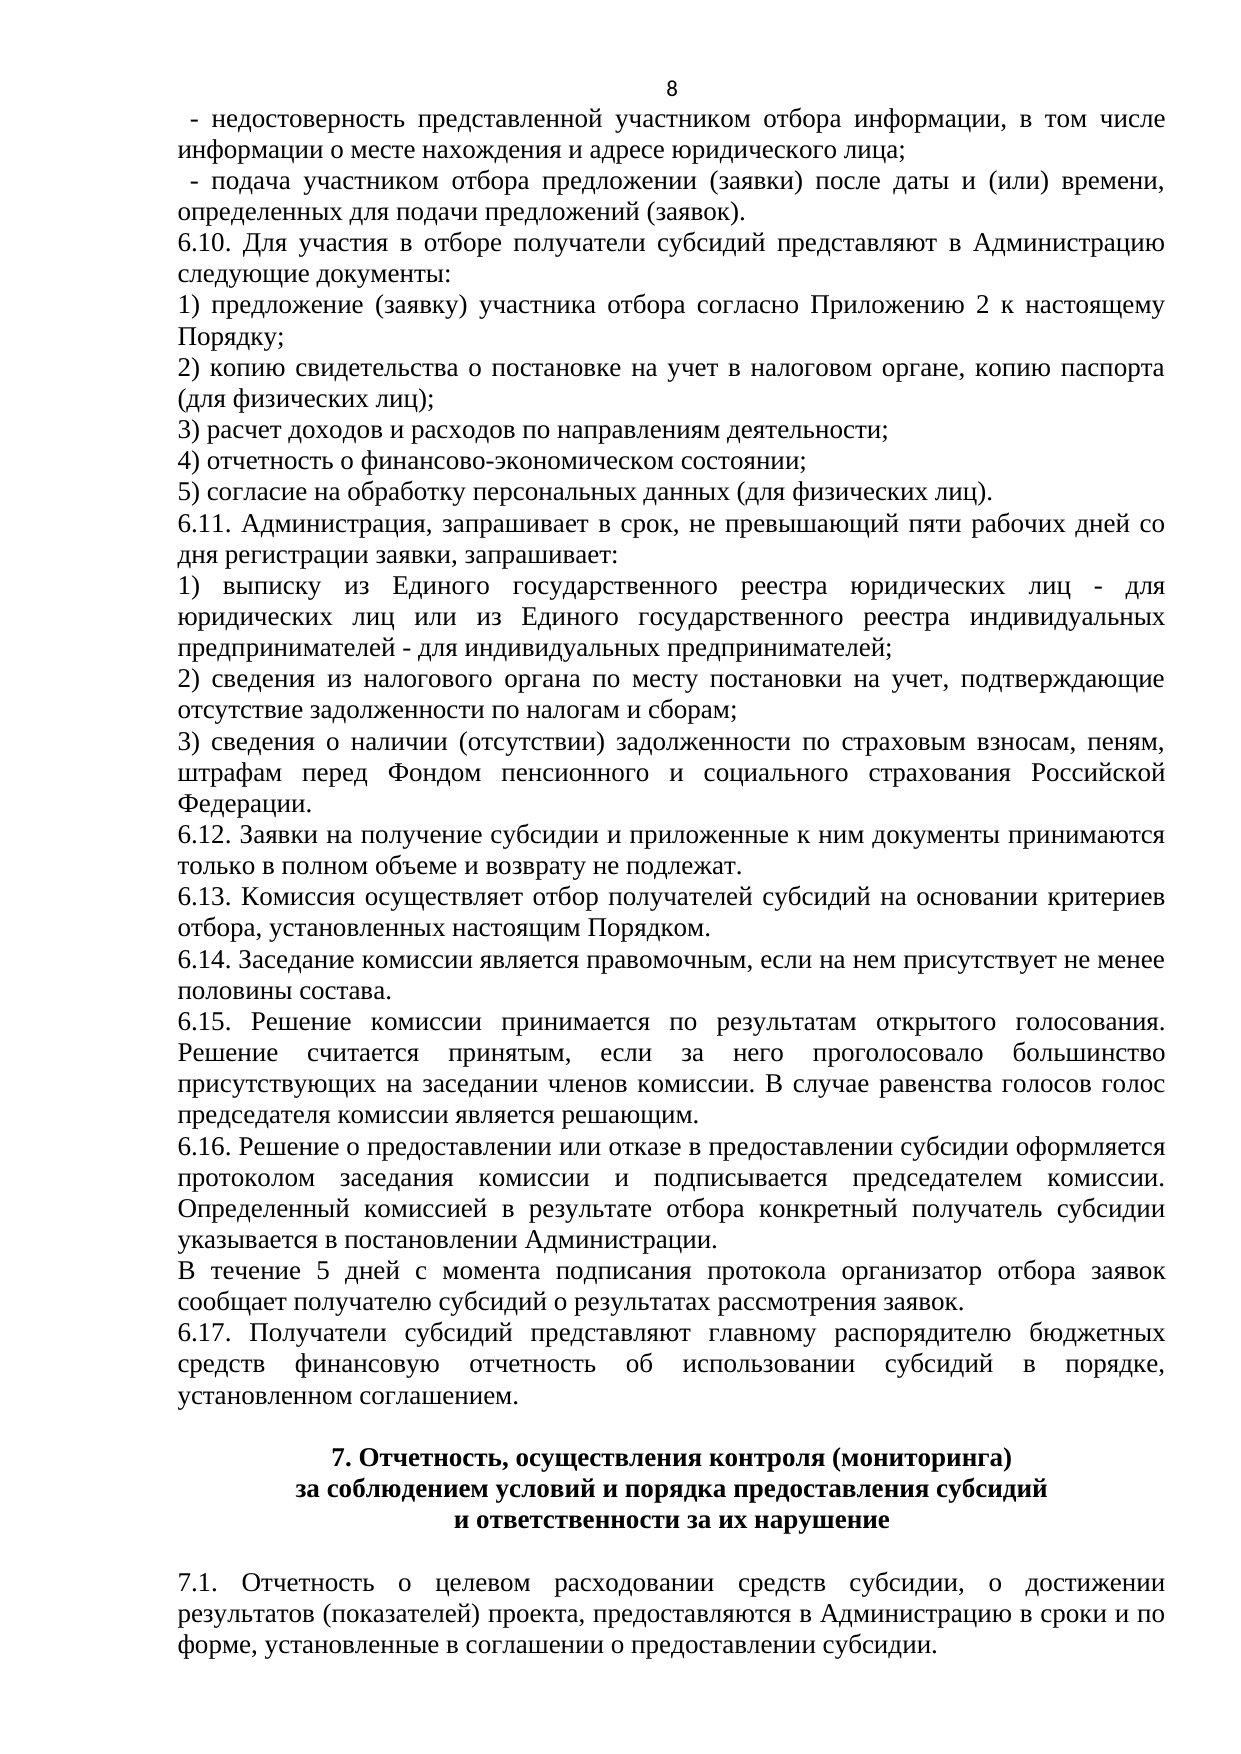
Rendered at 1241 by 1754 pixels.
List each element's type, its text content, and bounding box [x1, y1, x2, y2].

text 1) выписку из Единого государственного реестра юридических лиц - для юридических лиц или из Единого государственного реестра индивидуальных предпринимателей - для индивидуальных предпринимателей; [177, 569, 1167, 662]
text 1) предложение (заявку) участника отбора согласно Приложению 2 к настоящему Порядку; [177, 289, 1167, 351]
text 6.15. Решение комиссии принимается по результатам открытого голосования. Решение считается принятым, если за него проголосовало большинство присутствующих на заседании членов комиссии. В случае равенства голосов голос председателя комиссии является решающим. [177, 1005, 1167, 1129]
text 6.11. Администрация, запрашивает в срок, не превышающий пяти рабочих дней со дня регистрации заявки, запрашивает: [177, 507, 1167, 569]
text 5) согласие на обработку персональных данных (для физических лиц). [177, 476, 1167, 507]
text 6.16. Решение о предоставлении или отказе в предоставлении субсидии оформляется протоколом заседания комиссии и подписывается председателем комиссии. Определенный комиссией в результате отбора конкретный получатель субсидии указывается в постановлении Администрации. [177, 1129, 1167, 1254]
text 6.12. Заявки на получение субсидии и приложенные к ним документы принимаются только в полном объеме и возврату не подлежат. [177, 818, 1167, 880]
text 2) сведения из налогового органа по месту постановки на учет, подтверждающие отсутствие задолженности по налогам и сборам; [177, 662, 1167, 725]
text 7. Отчетность, осуществления контроля (мониторинга) [177, 1441, 1167, 1472]
text 6.10. Для участия в отборе получатели субсидий представляют в Администрацию следующие документы: [177, 226, 1167, 289]
text 6.13. Комиссия осуществляет отбор получателей субсидий на основании критериев отбора, установленных настоящим Порядком. [177, 880, 1167, 943]
text - подача участником отбора предложении (заявки) после даты и (или) времени, определенных для подачи предложений (заявок). [177, 164, 1167, 226]
text 6.17. Получатели субсидий представляют главному распорядителю бюджетных средств финансовую отчетность об использовании субсидий в порядке, установленном соглашением. [177, 1316, 1167, 1410]
text 6.14. Заседание комиссии является правомочным, если на нем присутствует не менее половины состава. [177, 943, 1167, 1005]
text 2) копию свидетельства о постановке на учет в налоговом органе, копию паспорта (для физических лиц); [177, 351, 1167, 413]
text 3) сведения о наличии (отсутствии) задолженности по страховым взносам, пеням, штрафам перед Фондом пенсионного и социального страхования Российской Федерации. [177, 725, 1167, 818]
text 3) расчет доходов и расходов по направлениям деятельности; [177, 413, 1167, 444]
text за соблюдением условий и порядка предоставления субсидий [177, 1472, 1167, 1503]
text В течение 5 дней с момента подписания протокола организатор отбора заявок сообщает получателю субсидий о результатах рассмотрения заявок. [177, 1254, 1167, 1316]
text 7.1. Отчетность о целевом расходовании средств субсидии, о достижении результатов (показателей) проекта, предоставляются в Администрацию в сроки и по форме, установленные в соглашении о предоставлении субсидии. [177, 1566, 1167, 1659]
text 4) отчетность о финансово-экономическом состоянии; [177, 444, 1167, 476]
text и ответственности за их нарушение [177, 1503, 1167, 1534]
text - недостоверность представленной участником отбора информации, в том числе информации о месте нахождения и адресе юридического лица; [177, 102, 1167, 164]
